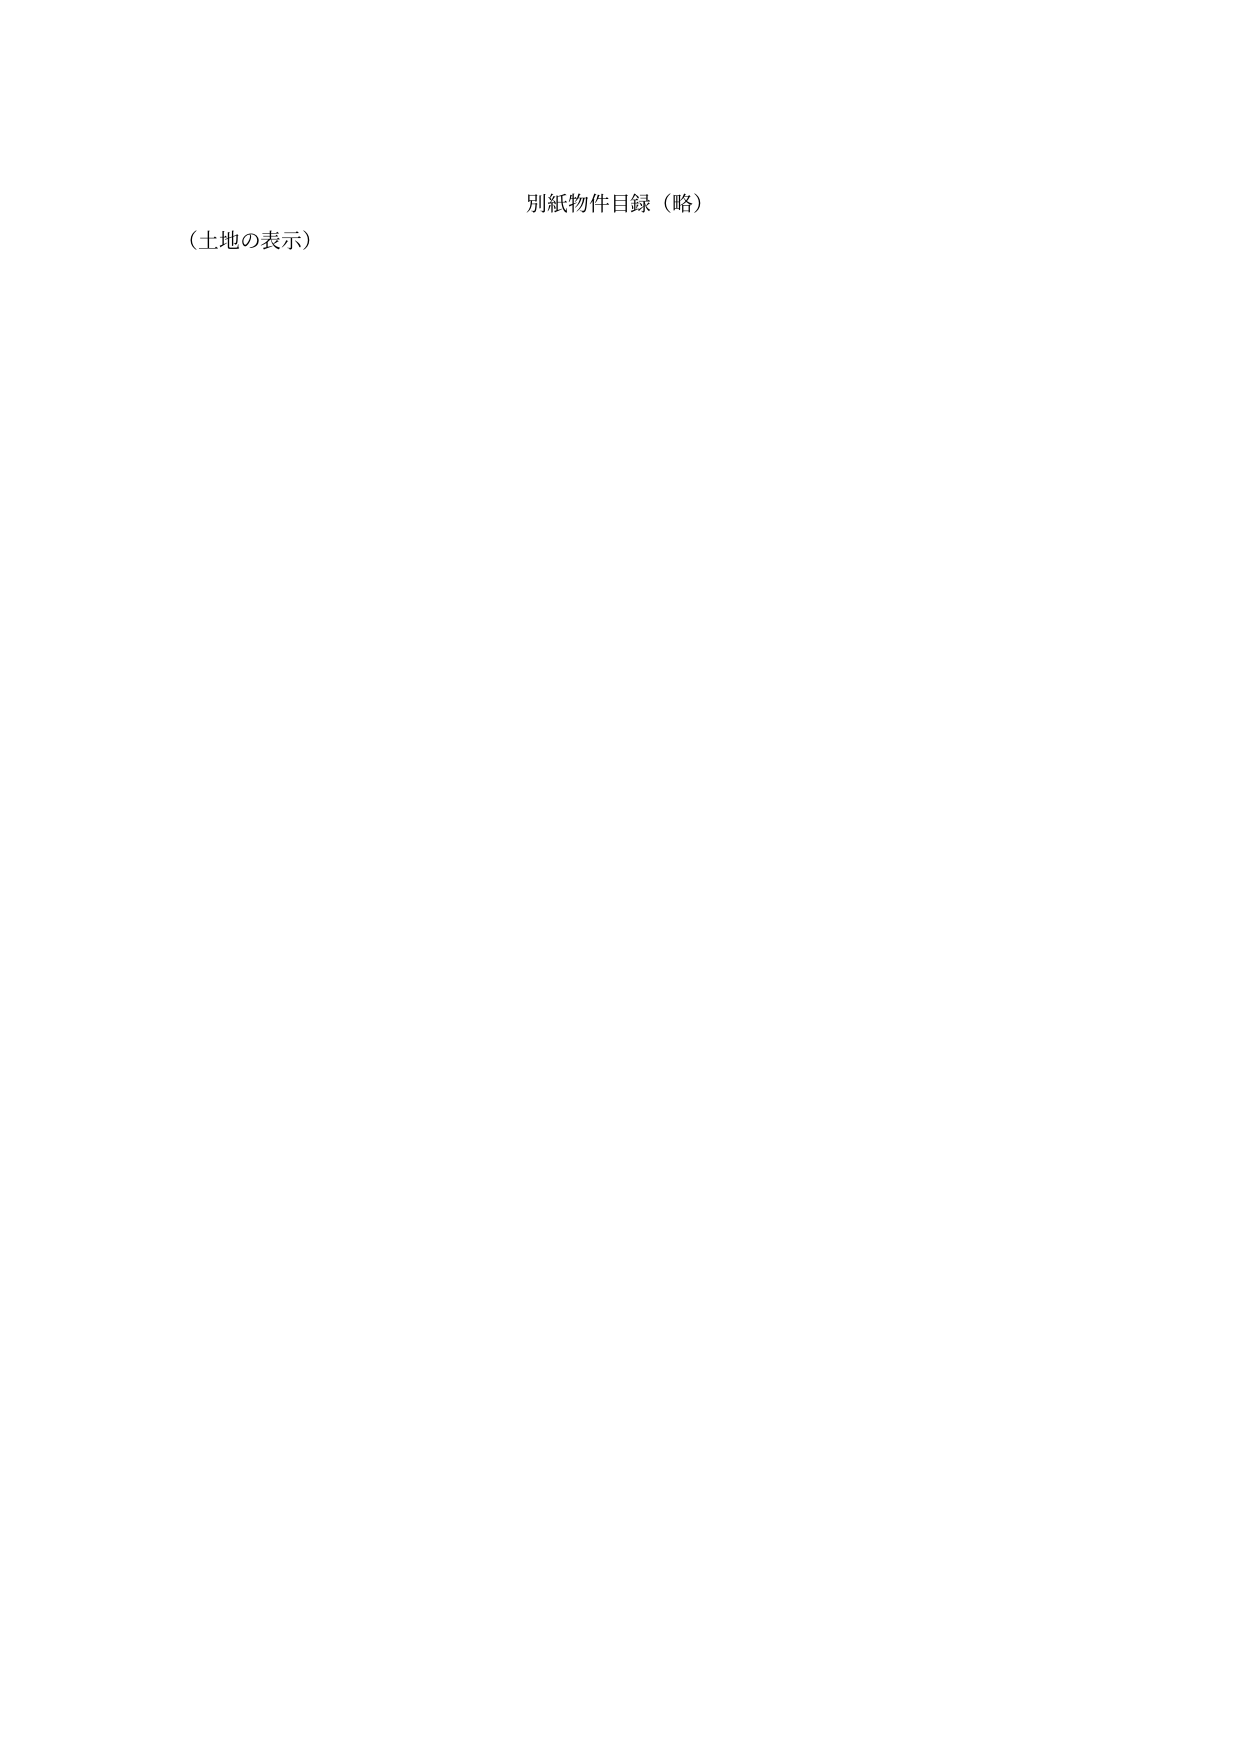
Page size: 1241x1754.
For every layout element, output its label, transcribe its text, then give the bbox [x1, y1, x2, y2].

text （土地の表示） [177, 221, 1063, 258]
text 別紙物件目録（略） [177, 183, 1063, 221]
